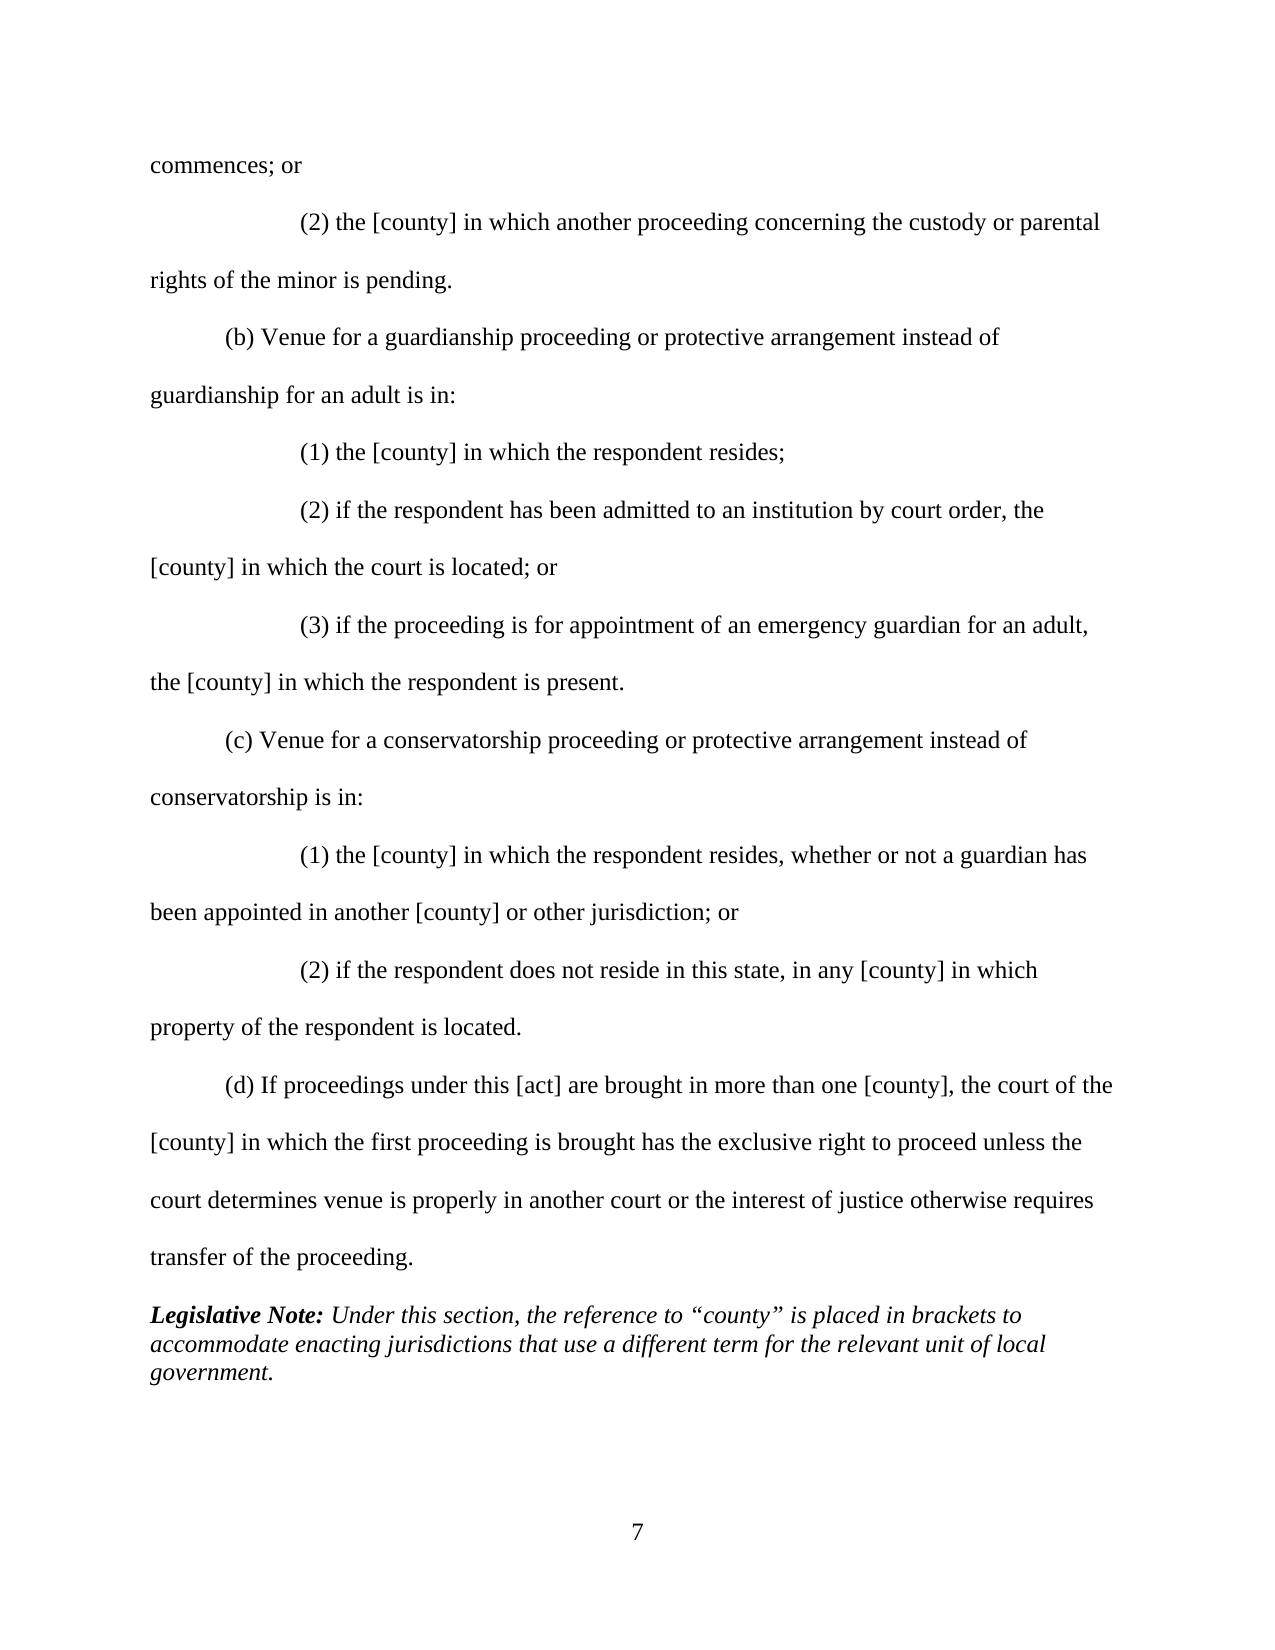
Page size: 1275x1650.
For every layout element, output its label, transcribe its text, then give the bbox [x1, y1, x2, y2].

text (b) Venue for a guardianship proceeding or protective arrangement instead of guardianship for an adult is in: [150, 322, 1125, 409]
text (3) if the proceeding is for appointment of an emergency guardian for an adult, the [county] in which the respondent is present. [150, 610, 1125, 696]
text (1) the [county] in which the respondent resides, whether or not a guardian has been appointed in another [county] or other jurisdiction; or [150, 840, 1125, 926]
text (c) Venue for a conservatorship proceeding or protective arrangement instead of conservatorship is in: [150, 725, 1125, 811]
text (2) the [county] in which another proceeding concerning the custody or parental rights of the minor is pending. [150, 207, 1125, 294]
text (2) if the respondent has been admitted to an institution by court order, the [county] in which the court is located; or [150, 495, 1125, 581]
text Legislative Note: Under this section, the reference to “county” is placed in brackets to accommodate enacting jurisdictions that use a different term for the relevant unit of local government. [150, 1300, 1125, 1386]
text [150, 150, 1125, 179]
text (d) If proceedings under this [act] are brought in more than one [county], the court of the [county] in which the first proceeding is brought has the exclusive right to proceed unless the court determines venue is properly in another court or the interest of justice otherwise requires transfer of the proceeding. [150, 1070, 1125, 1271]
text (1) the [county] in which the respondent resides; [150, 437, 1125, 466]
text (2) if the respondent does not reside in this state, in any [county] in which property of the respondent is located. [150, 955, 1125, 1041]
